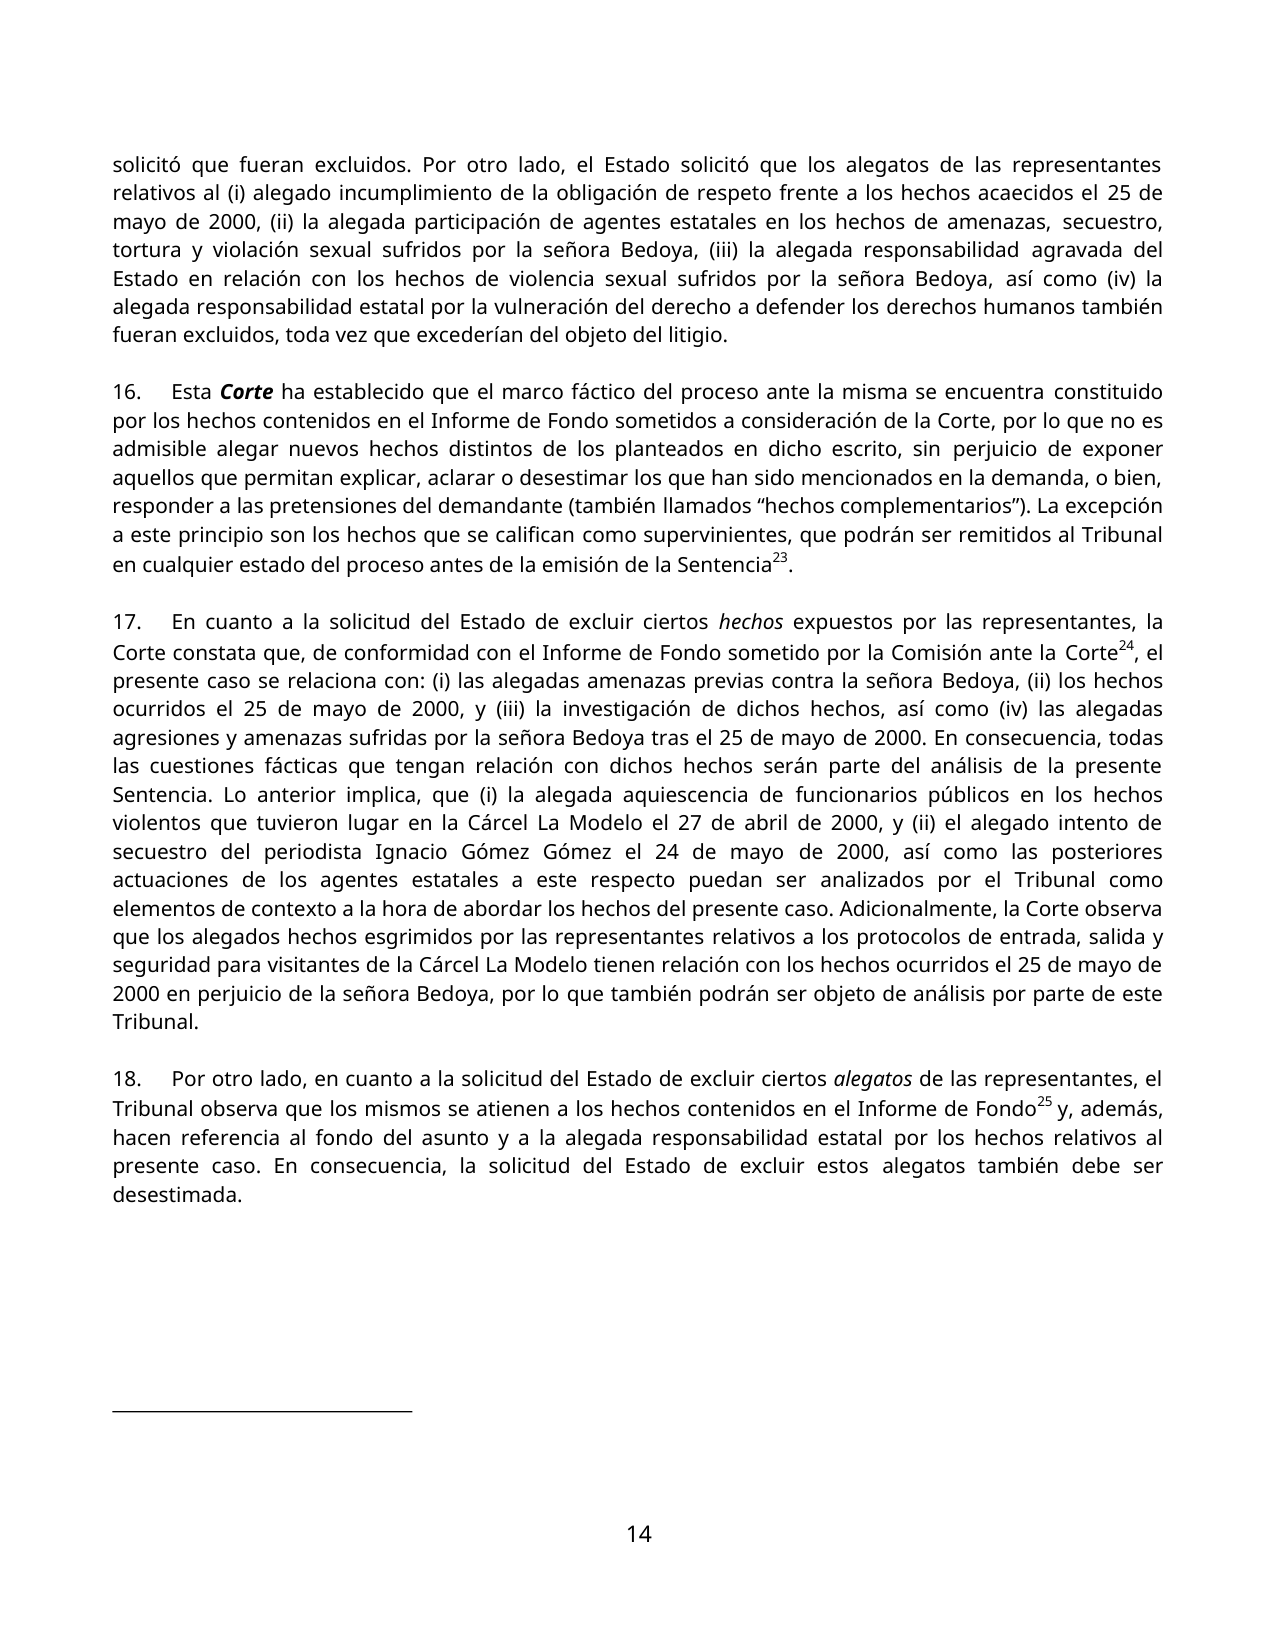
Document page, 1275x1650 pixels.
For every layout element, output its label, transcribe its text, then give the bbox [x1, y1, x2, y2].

list Por otro lado, en cuanto a la solicitud del Estado de excluir ciertos alegatos de las representantes, el Tribunal observa que los mismos se atienen a los hechos contenidos en el Informe de Fondo25 y, además, hacen referencia al fondo del asunto y a la alegada responsabilidad estatal por los hechos relativos al presente caso. En consecuencia, la solicitud del Estado de excluir estos alegatos también debe ser desestimada. [112, 1064, 1163, 1208]
text solicitó que fueran excluidos. Por otro lado, el Estado solicitó que los alegatos de las representantes relativos al (i) alegado incumplimiento de la obligación de respeto frente a los hechos acaecidos el 25 de mayo de 2000, (ii) la alegada participación de agentes estatales en los hechos de amenazas, secuestro, tortura y violación sexual sufridos por la señora Bedoya, (iii) la alegada responsabilidad agravada del Estado en relación con los hechos de violencia sexual sufridos por la señora Bedoya, así como (iv) la alegada responsabilidad estatal por la vulneración del derecho a defender los derechos humanos también fueran excluidos, toda vez que excederían del objeto del litigio. [112, 150, 1163, 349]
list Esta Corte ha establecido que el marco fáctico del proceso ante la misma se encuentra constituido por los hechos contenidos en el Informe de Fondo sometidos a consideración de la Corte, por lo que no es admisible alegar nuevos hechos distintos de los planteados en dicho escrito, sin perjuicio de exponer aquellos que permitan explicar, aclarar o desestimar los que han sido mencionados en la demanda, o bien, responder a las pretensiones del demandante (también llamados “hechos complementarios”). La excepción a este principio son los hechos que se califican como supervinientes, que podrán ser remitidos al Tribunal en cualquier estado del proceso antes de la emisión de la Sentencia23. [112, 377, 1163, 579]
list En cuanto a la solicitud del Estado de excluir ciertos hechos expuestos por las representantes, la Corte constata que, de conformidad con el Informe de Fondo sometido por la Comisión ante la Corte24, el presente caso se relaciona con: (i) las alegadas amenazas previas contra la señora Bedoya, (ii) los hechos ocurridos el 25 de mayo de 2000, y (iii) la investigación de dichos hechos, así como (iv) las alegadas agresiones y amenazas sufridas por la señora Bedoya tras el 25 de mayo de 2000. En consecuencia, todas las cuestiones fácticas que tengan relación con dichos hechos serán parte del análisis de la presente Sentencia. Lo anterior implica, que (i) la alegada aquiescencia de funcionarios públicos en los hechos violentos que tuvieron lugar en la Cárcel La Modelo el 27 de abril de 2000, y (ii) el alegado intento de secuestro del periodista Ignacio Gómez Gómez el 24 de mayo de 2000, así como las posteriores actuaciones de los agentes estatales a este respecto puedan ser analizados por el Tribunal como elementos de contexto a la hora de abordar los hechos del presente caso. Adicionalmente, la Corte observa que los alegados hechos esgrimidos por las representantes relativos a los protocolos de entrada, salida y seguridad para visitantes de la Cárcel La Modelo tienen relación con los hechos ocurridos el 25 de mayo de 2000 en perjuicio de la señora Bedoya, por lo que también podrán ser objeto de análisis por parte de este Tribunal. [112, 607, 1163, 1036]
